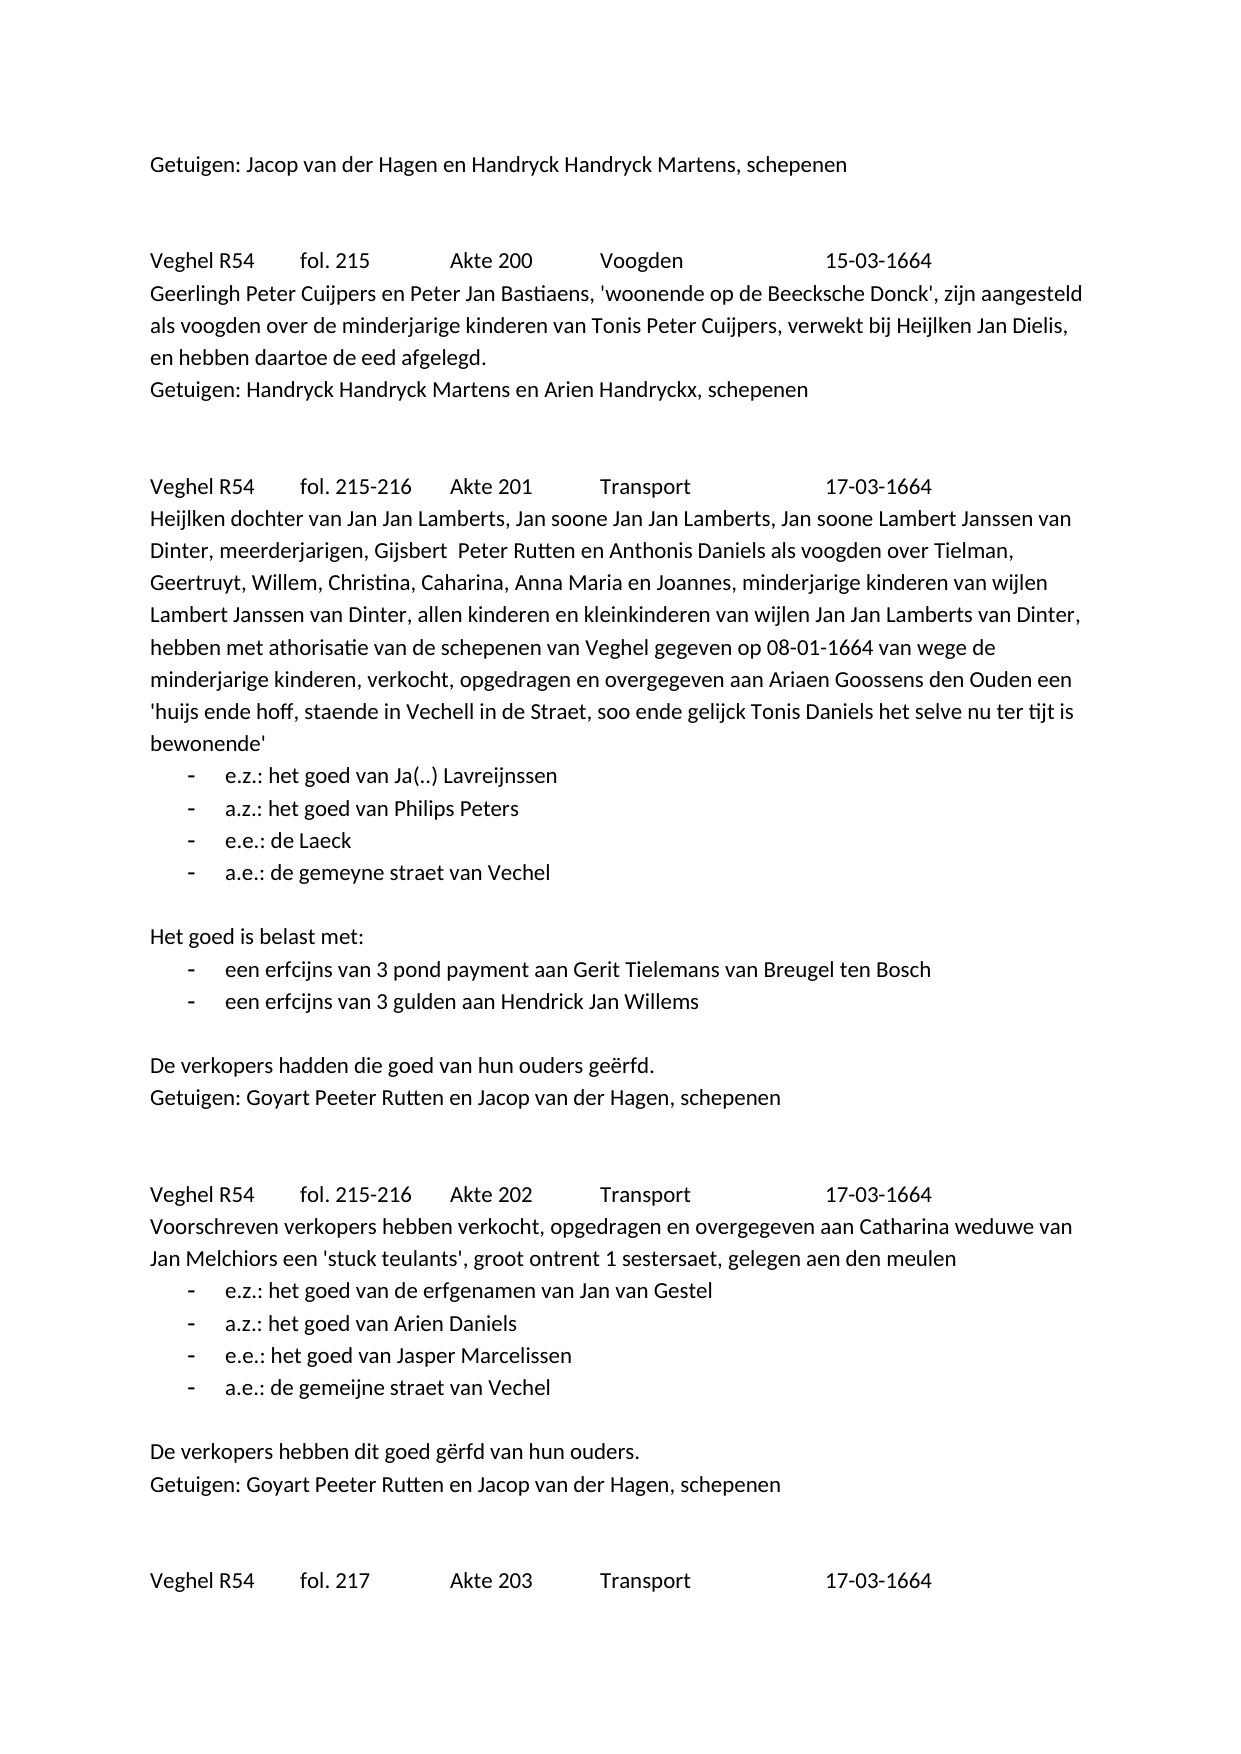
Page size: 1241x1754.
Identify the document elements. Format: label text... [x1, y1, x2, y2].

text Veghel R54 fol. 215 Akte 200 Voogden 15-03-1664 [150, 247, 1090, 274]
list e.e.: het goed van Jasper Marcelissen [187, 1341, 1090, 1369]
text Het goed is belast met: [150, 922, 1090, 951]
text Veghel R54 fol. 217 Akte 203 Transport 17-03-1664 [150, 1566, 1090, 1594]
list a.e.: de gemeyne straet van Vechel [187, 858, 1090, 886]
list e.z.: het goed van Ja(..) Lavreijnssen [187, 762, 1090, 789]
text Getuigen: Goyart Peeter Rutten en Jacop van der Hagen, schepenen [150, 1083, 1090, 1111]
text Veghel R54 fol. 215-216 Akte 201 Transport 17-03-1664 [150, 472, 1090, 500]
text Heijlken dochter van Jan Jan Lamberts, Jan soone Jan Jan Lamberts, Jan soone Lambert Janssen van Dinter, meerderjarigen, Gijsbert Peter Rutten en Anthonis Daniels als voogden over Tielman, Geertruyt, Willem, Christina, Caharina, Anna Maria en Joannes, minderjarige kinderen van wijlen Lambert Janssen van Dinter, allen kinderen en kleinkinderen van wijlen Jan Jan Lamberts van Dinter, hebben met athorisatie van de schepenen van Veghel gegeven op 08-01-1664 van wege de minderjarige kinderen, verkocht, opgedragen en overgegeven aan Ariaen Goossens den Ouden een 'huijs ende hoff, staende in Vechell in de Straet, soo ende gelijck Tonis Daniels het selve nu ter tijt is bewonende' [150, 504, 1090, 757]
text Veghel R54 fol. 215-216 Akte 202 Transport 17-03-1664 [150, 1180, 1090, 1208]
text De verkopers hebben dit goed gërfd van hun ouders. [150, 1437, 1090, 1466]
text Getuigen: Jacop van der Hagen en Handryck Handryck Martens, schepenen [150, 150, 1090, 178]
text Getuigen: Goyart Peeter Rutten en Jacop van der Hagen, schepenen [150, 1470, 1090, 1498]
list e.e.: de Laeck [187, 826, 1090, 854]
list a.e.: de gemeijne straet van Vechel [187, 1373, 1090, 1401]
text Geerlingh Peter Cuijpers en Peter Jan Bastiaens, 'woonende op de Beecksche Donck', zijn aangesteld als voogden over de minderjarige kinderen van Tonis Peter Cuijpers, verwekt bij Heijlken Jan Dielis, en hebben daartoe de eed afgelegd. [150, 279, 1090, 371]
text De verkopers hadden die goed van hun ouders geërfd. [150, 1051, 1090, 1079]
list e.z.: het goed van de erfgenamen van Jan van Gestel [187, 1277, 1090, 1304]
list a.z.: het goed van Arien Daniels [187, 1309, 1090, 1337]
list een erfcijns van 3 pond payment aan Gerit Tielemans van Breugel ten Bosch [187, 955, 1090, 983]
list a.z.: het goed van Philips Peters [187, 794, 1090, 822]
list een erfcijns van 3 gulden aan Hendrick Jan Willems [187, 987, 1090, 1015]
text Getuigen: Handryck Handryck Martens en Arien Handryckx, schepenen [150, 375, 1090, 403]
text Voorschreven verkopers hebben verkocht, opgedragen en overgegeven aan Catharina weduwe van Jan Melchiors een 'stuck teulants', groot ontrent 1 sestersaet, gelegen aen den meulen [150, 1212, 1090, 1272]
